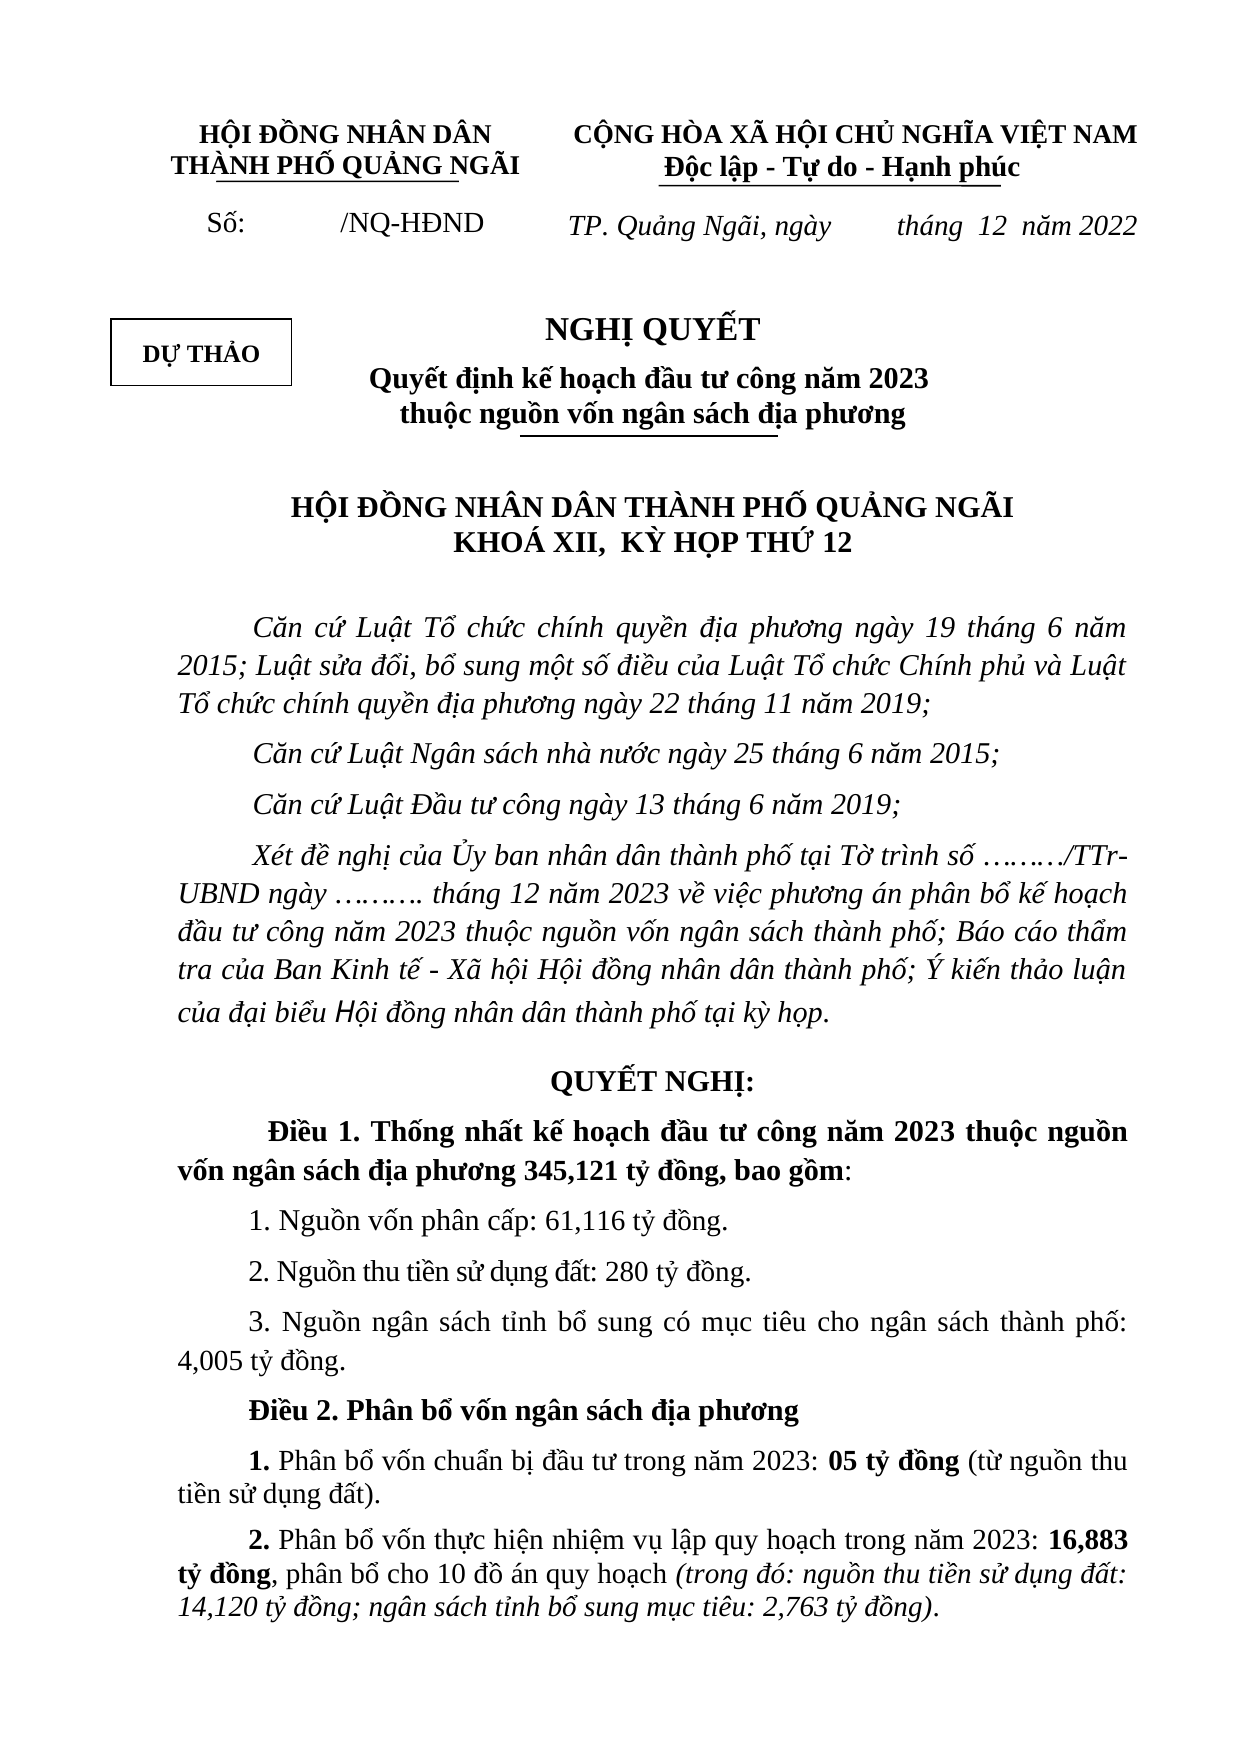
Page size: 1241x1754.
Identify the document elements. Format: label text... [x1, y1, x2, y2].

table_header CỘNG HÒA XÃ HỘI CHỦ NGHĨA VIỆT NAM Độc lập - Tự do - Hạnh phúc TP. Quảng Ngãi, ngày tháng 12 năm 2022 [535, 118, 1149, 249]
text Quyết định kế hoạch đầu tư công năm 2023 thuộc nguồn vốn ngân sách địa phương [177, 360, 1128, 430]
text Căn cứ Luật Đầu tư công ngày 13 tháng 6 năm 2019; [177, 786, 1128, 821]
text 1. Nguồn vốn phân cấp: 61,116 tỷ đồng. [177, 1202, 1128, 1237]
text 1. Phân bổ vốn chuẩn bị đầu tư trong năm 2023: 05 tỷ đồng (từ nguồn thu tiền sử dụng đất). [177, 1443, 1128, 1510]
text Điều 1. Thống nhất kế hoạch đầu tư công năm 2023 thuộc nguồn vốn ngân sách địa phương 345,121 tỷ đồng, bao gồm: [177, 1113, 1128, 1186]
text Xét đề nghị của Ủy ban nhân dân thành phố tại Tờ trình số ………/TTr-UBND ngày ………. tháng 12 năm 2023 về việc phương án phân bổ kế hoạch đầu tư công năm 2023 thuộc nguồn vốn ngân sách thành phố; Báo cáo thẩm tra của Ban Kinh tế - Xã hội Hội đồng nhân dân thành phố; Ý kiến thảo luận của đại biểu Hội đồng nhân dân thành phố tại kỳ họp. [177, 837, 1128, 1031]
text 2. Phân bổ vốn thực hiện nhiệm vụ lập quy hoạch trong năm 2023: 16,883 tỷ đồng, phân bổ cho 10 đồ án quy hoạch (trong đó: nguồn thu tiền sử dụng đất: 14,120 tỷ đồng; ngân sách tỉnh bổ sung mục tiêu: 2,763 tỷ đồng). [177, 1522, 1128, 1623]
text 3. Nguồn ngân sách tỉnh bổ sung có mục tiêu cho ngân sách thành phố: 4,005 tỷ đồng. [177, 1303, 1128, 1376]
text QUYẾT NGHỊ: [177, 1063, 1128, 1098]
text Căn cứ Luật Ngân sách nhà nước ngày 25 tháng 6 năm 2015; [177, 736, 1128, 770]
text 2. Nguồn thu tiền sử dụng đất: 280 tỷ đồng. [177, 1253, 1128, 1288]
text NGHỊ QUYẾT [177, 309, 1128, 348]
table_header HỘI ĐỒNG NHÂN DÂN THÀNH PHỐ QUẢNG NGÃI Số: /NQ-HĐND [156, 118, 534, 249]
text HỘI ĐỒNG NHÂN DÂN THÀNH PHỐ QUẢNG NGÃI KHOÁ XII, KỲ HỌP THỨ 12 [177, 489, 1128, 559]
text Căn cứ Luật Tổ chức chính quyền địa phương ngày 19 tháng 6 năm 2015; Luật sửa đổi, bổ sung một số điều của Luật Tổ chức Chính phủ và Luật Tổ chức chính quyền địa phương ngày 22 tháng 11 năm 2019; [177, 609, 1128, 720]
text Điều 2. Phân bổ vốn ngân sách địa phương [177, 1392, 1128, 1427]
